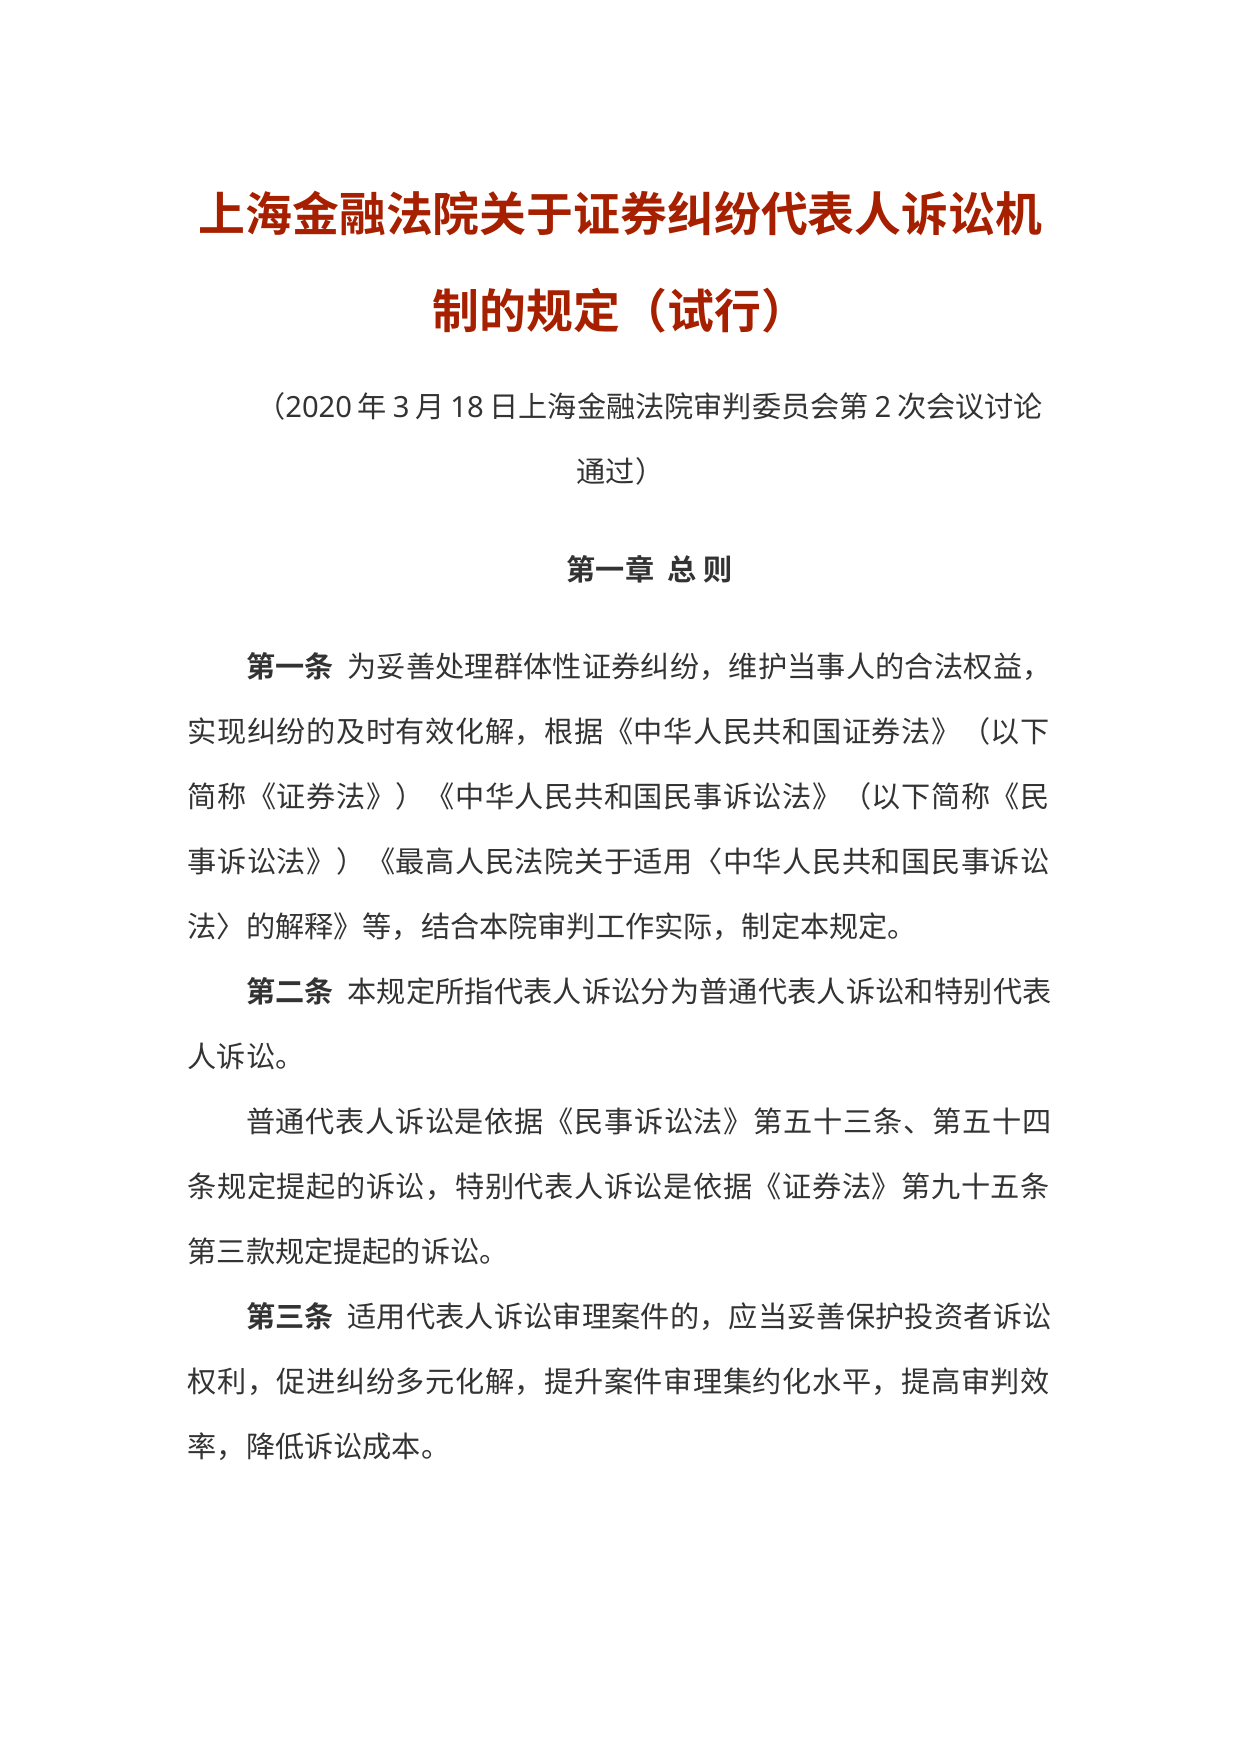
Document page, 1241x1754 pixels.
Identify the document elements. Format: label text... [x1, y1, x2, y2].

text 第一条 为妥善处理群体性证券纠纷，维护当事人的合法权益，实现纠纷的及时有效化解，根据《中华人民共和国证券法》（以下简称《证券法》）《中华人民共和国民事诉讼法》（以下简称《民事诉讼法》）《最高人民法院关于适用〈中华人民共和国民事诉讼法〉的解释》等，结合本院审判工作实际，制定本规定。 [187, 633, 1053, 958]
text 第二条 本规定所指代表人诉讼分为普通代表人诉讼和特别代表人诉讼。 [187, 958, 1053, 1088]
text 第一章 总 则 [187, 535, 1053, 600]
text 普通代表人诉讼是依据《民事诉讼法》第五十三条、第五十四条规定提起的诉讼，特别代表人诉讼是依据《证券法》第九十五条第三款规定提起的诉讼。 [187, 1088, 1053, 1283]
text （2020年3月18日上海金融法院审判委员会第2次会议讨论通过） [187, 373, 1053, 503]
text 上海金融法院关于证券纠纷代表人诉讼机制的规定（试行） [187, 162, 1053, 357]
text 第三条 适用代表人诉讼审理案件的，应当妥善保护投资者诉讼权利，促进纠纷多元化解，提升案件审理集约化水平，提高审判效率，降低诉讼成本。 [187, 1283, 1053, 1478]
